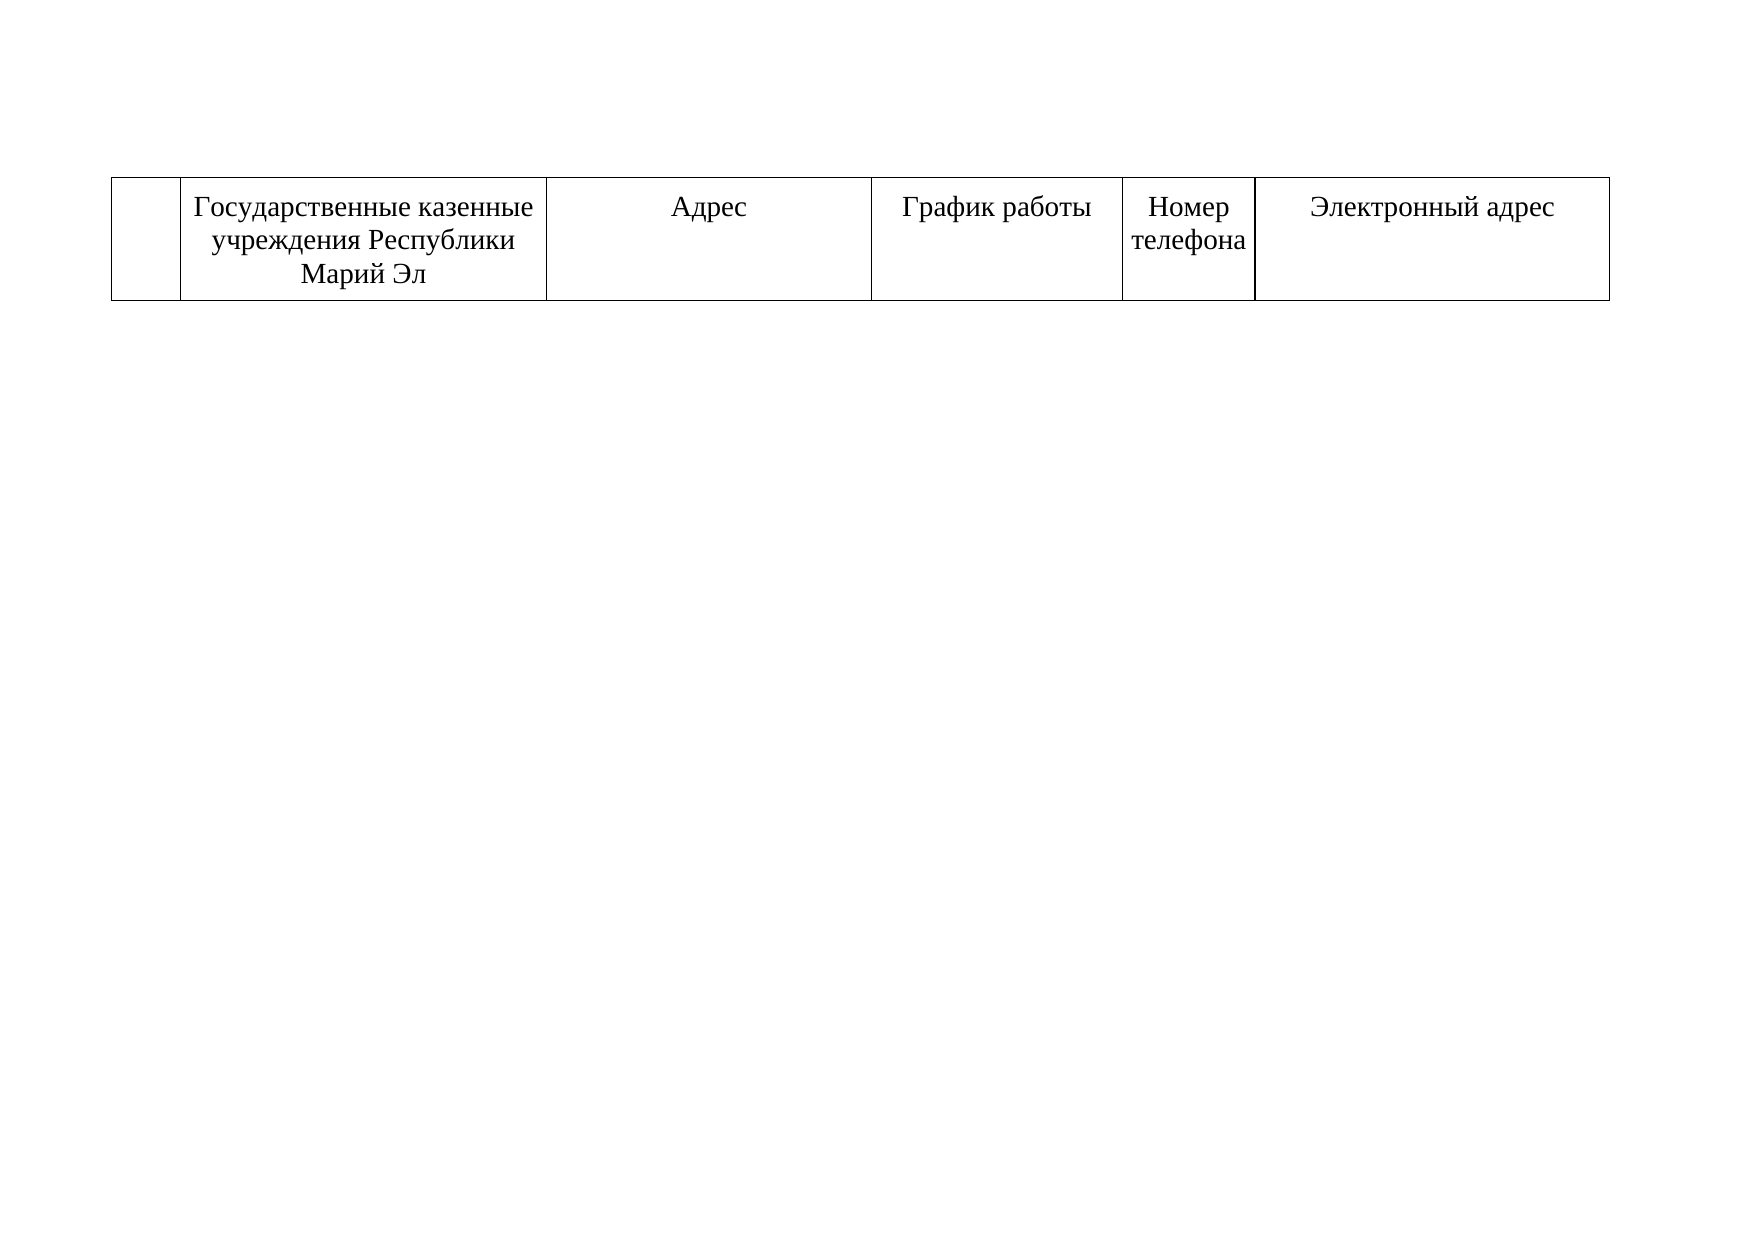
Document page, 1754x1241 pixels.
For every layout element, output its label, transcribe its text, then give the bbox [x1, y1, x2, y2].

table_header График работы [872, 178, 1122, 300]
table_header [112, 178, 180, 300]
table_header Электронный адрес [1256, 178, 1609, 300]
table_header Номер телефона [1123, 178, 1254, 300]
table_header Государственные казенные учреждения Республики Марий Эл [181, 178, 546, 300]
table_header Адрес [547, 178, 871, 300]
